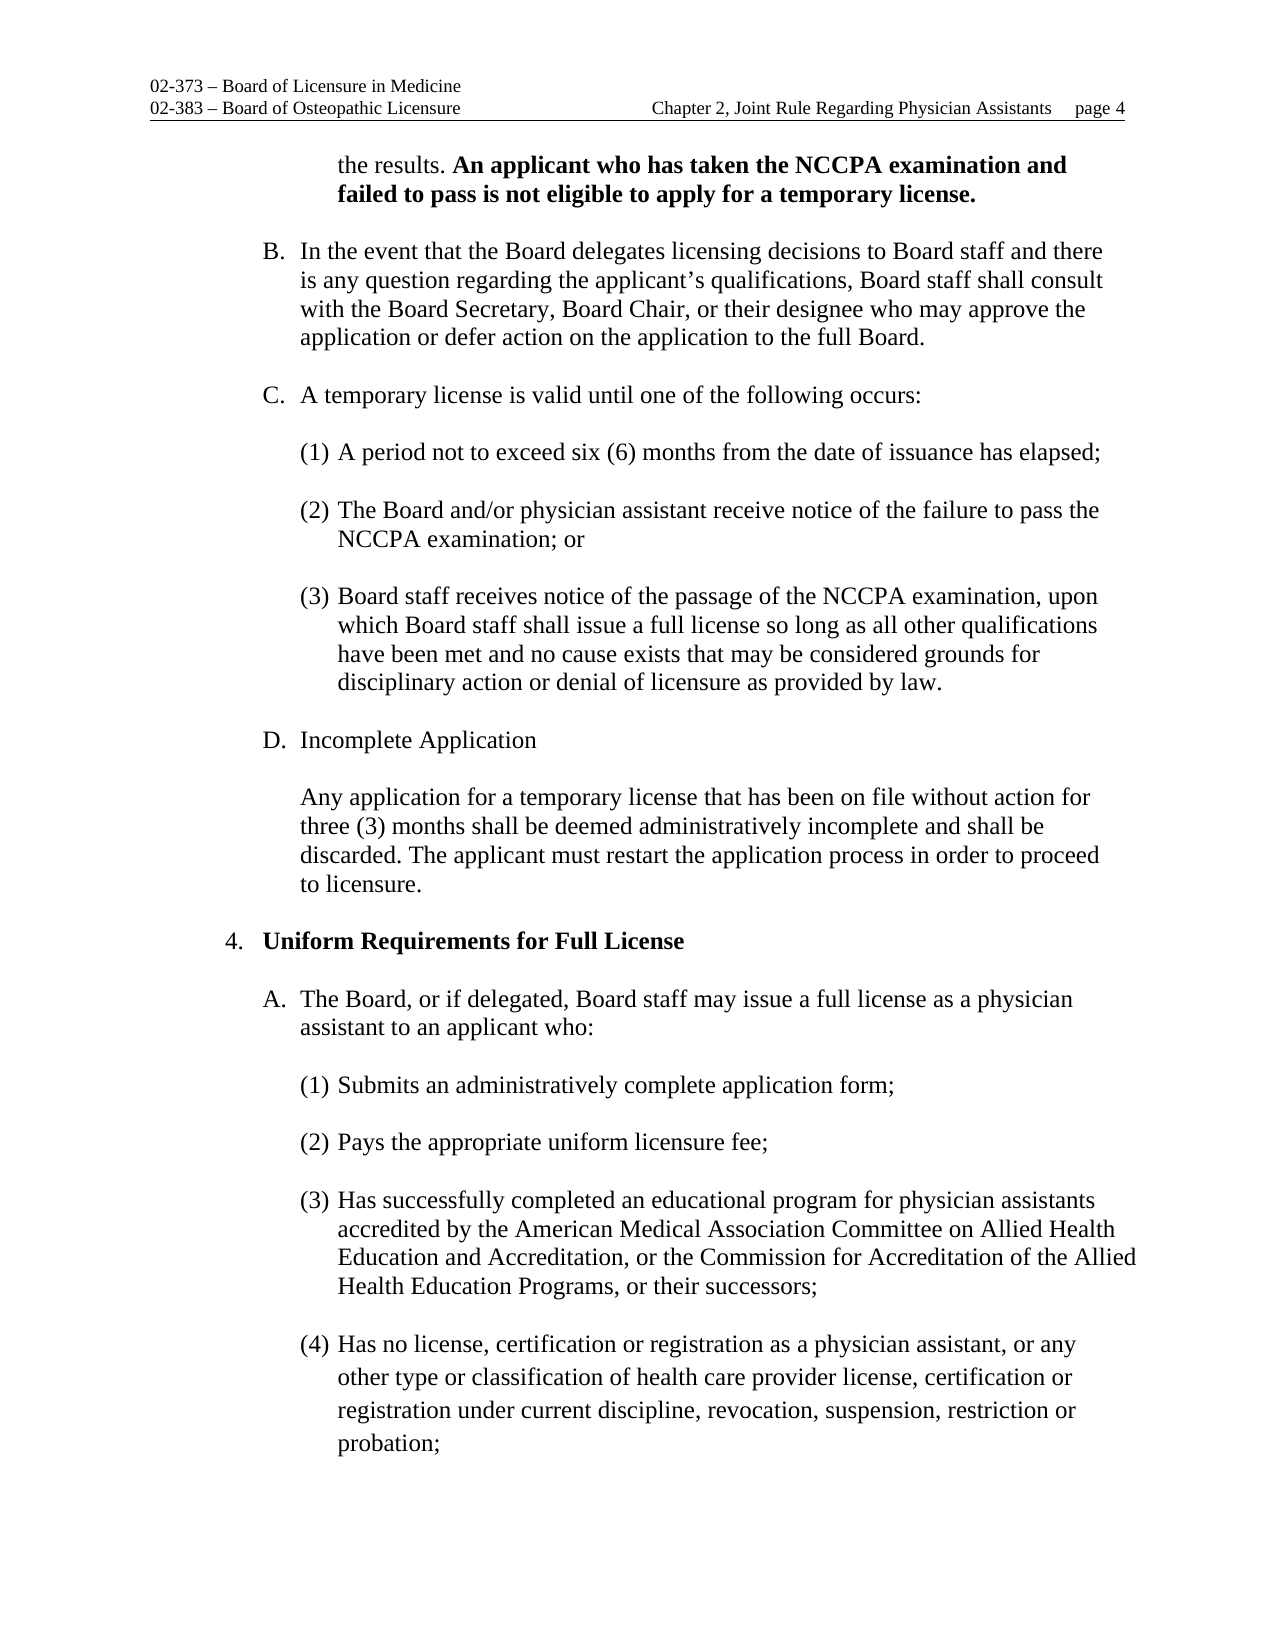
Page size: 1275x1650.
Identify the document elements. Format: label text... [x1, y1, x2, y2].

list A temporary license is valid until one of the following occurs: [262, 380, 1125, 409]
list Uniform Requirements for Full License [225, 926, 1125, 955]
list Incomplete Application [262, 725, 1125, 754]
list Board staff receives notice of the passage of the NCCPA examination, upon which Board staff shall issue a full license so long as all other qualifications have been met and no cause exists that may be considered grounds for disciplinary action or denial of licensure as provided by law. [300, 581, 1125, 696]
text Any application for a temporary license that has been on file without action for three (3) months shall be deemed administratively incomplete and shall be discarded. The applicant must restart the application process in order to proceed to licensure. [300, 782, 1125, 897]
list The Board, or if delegated, Board staff may issue a full license as a physician assistant to an applicant who: [262, 984, 1125, 1041]
list The Board and/or physician assistant receive notice of the failure to pass the NCCPA examination; or [300, 495, 1125, 552]
list Has no license, certification or registration as a physician assistant, or any other type or classification of health care provider license, certification or registration under current discipline, revocation, suspension, restriction or probation; [300, 1329, 1125, 1457]
list A period not to exceed six (6) months from the date of issuance has elapsed; [300, 437, 1125, 466]
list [300, 150, 1125, 207]
list Pays the appropriate uniform licensure fee; [300, 1127, 1125, 1156]
list Submits an administratively complete application form; [300, 1070, 1125, 1099]
list In the event that the Board delegates licensing decisions to Board staff and there is any question regarding the applicant’s qualifications, Board staff shall consult with the Board Secretary, Board Chair, or their designee who may approve the application or defer action on the application to the full Board. [262, 236, 1125, 351]
list Has successfully completed an educational program for physician assistants accredited by the American Medical Association Committee on Allied Health Education and Accreditation, or the Commission for Accreditation of the Allied Health Education Programs, or their successors; [300, 1185, 1144, 1300]
